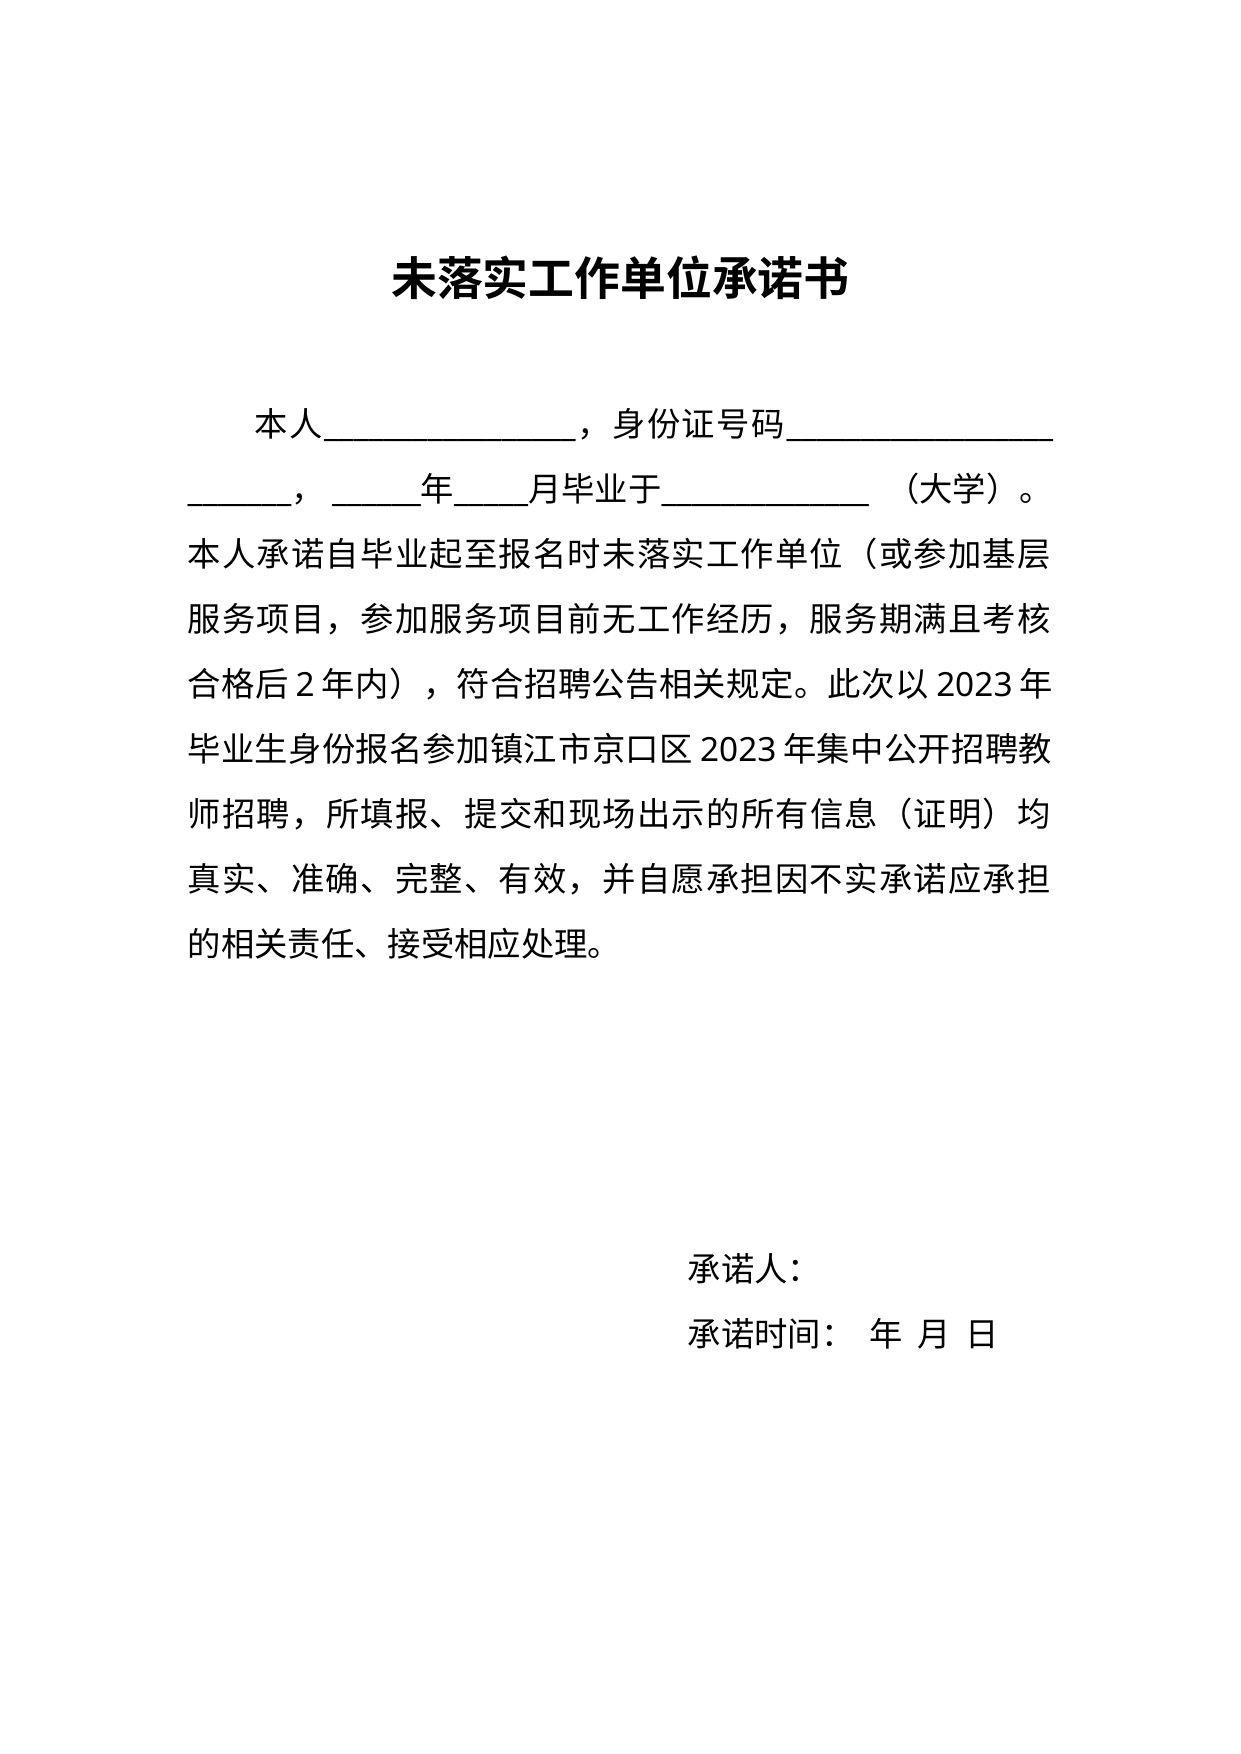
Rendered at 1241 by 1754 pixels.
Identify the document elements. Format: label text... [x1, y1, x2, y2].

text 本人_________________，身份证号码_________________________， ______年_____月毕业于______________ （大学）。本人承诺自毕业起至报名时未落实工作单位（或参加基层服务项目，参加服务项目前无工作经历，服务期满且考核合格后2年内），符合招聘公告相关规定。此次以2023年毕业生身份报名参加镇江市京口区2023年集中公开招聘教师招聘，所填报、提交和现场出示的所有信息（证明）均真实、准确、完整、有效，并自愿承担因不实承诺应承担的相关责任、接受相应处理。 [187, 389, 1053, 974]
text 未落实工作单位承诺书 [187, 227, 1053, 324]
text 承诺时间： 年 月 日 [187, 1299, 1053, 1364]
text 承诺人： [187, 1234, 1053, 1299]
